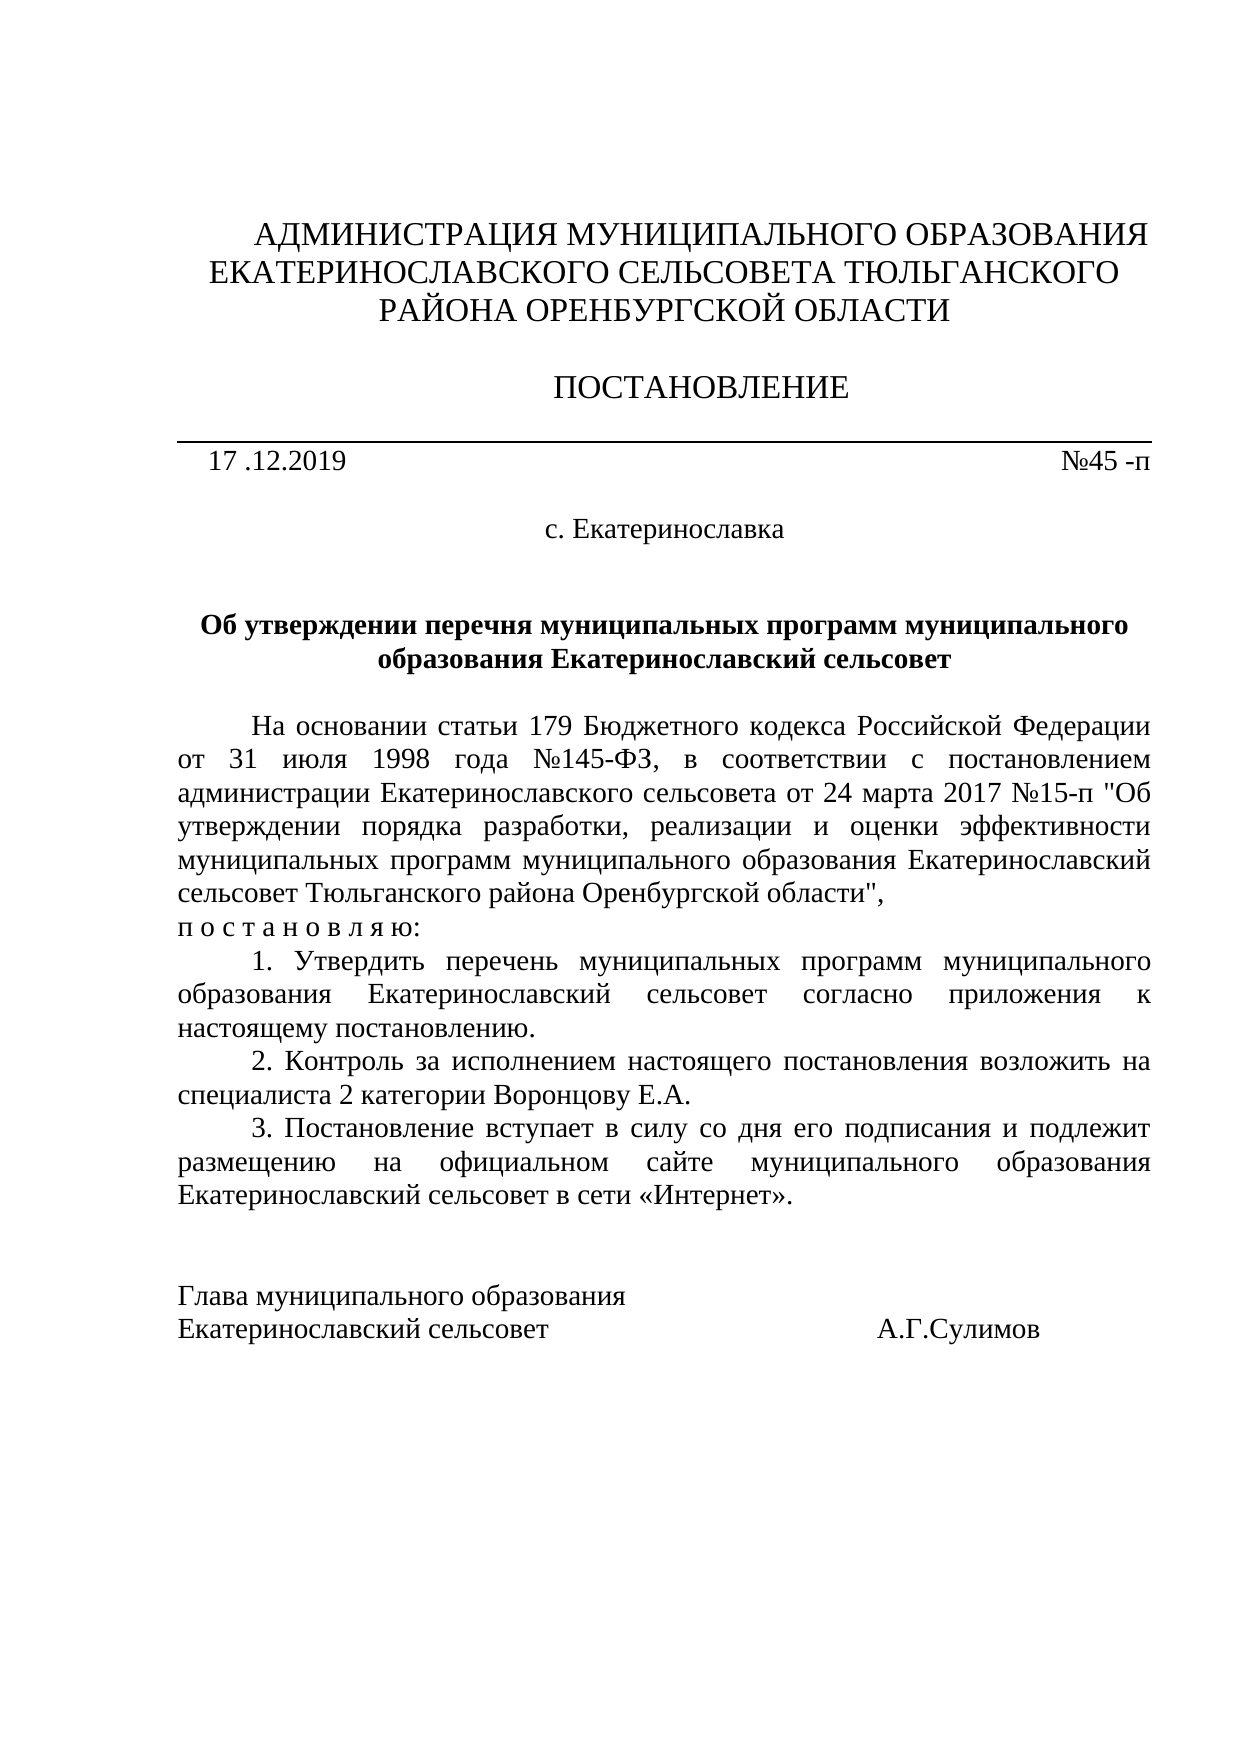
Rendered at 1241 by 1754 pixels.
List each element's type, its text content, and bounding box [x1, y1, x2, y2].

text 1. Утвердить перечень муниципальных программ муниципального образования Екатеринославский сельсовет согласно приложения к настоящему постановлению. [177, 943, 1152, 1043]
text 2. Контроль за исполнением настоящего постановления возложить на специалиста 2 категории Воронцову Е.А. [177, 1043, 1152, 1110]
text Об утверждении перечня муниципальных программ муниципального образования Екатеринославский сельсовет [177, 607, 1152, 674]
text ПОСТАНОВЛЕНИЕ [177, 367, 1152, 406]
text Глава муниципального образования [177, 1278, 1152, 1312]
text п о с т а н о в л я ю: [177, 909, 1152, 943]
text На основании статьи 179 Бюджетного кодекса Российской Федерации от 31 июля 1998 года №145-ФЗ, в соответствии с постановлением администрации Екатеринославского сельсовета от 24 марта 2017 №15-п "Об утверждении порядка разработки, реализации и оценки эффективности муниципальных программ муниципального образования Екатеринославский сельсовет Тюльганского района Оренбургской области", [177, 708, 1152, 909]
text АДМИНИСТРАЦИЯ МУНИЦИПАЛЬНОГО ОБРАЗОВАНИЯ ЕКАТЕРИНОСЛАВСКОГО СЕЛЬСОВЕТА ТЮЛЬГАНСКОГО РАЙОНА ОРЕНБУРГСКОЙ ОБЛАСТИ [177, 214, 1152, 329]
text Екатеринославский сельсовет А.Г.Сулимов [177, 1312, 1152, 1345]
text 17 .12.2019 №45 -п [177, 443, 1152, 477]
text с. Екатеринославка [177, 511, 1152, 545]
text 3. Постановление вступает в силу со дня его подписания и подлежит размещению на официальном сайте муниципального образования Екатеринославский сельсовет в сети «Интернет». [177, 1110, 1152, 1211]
